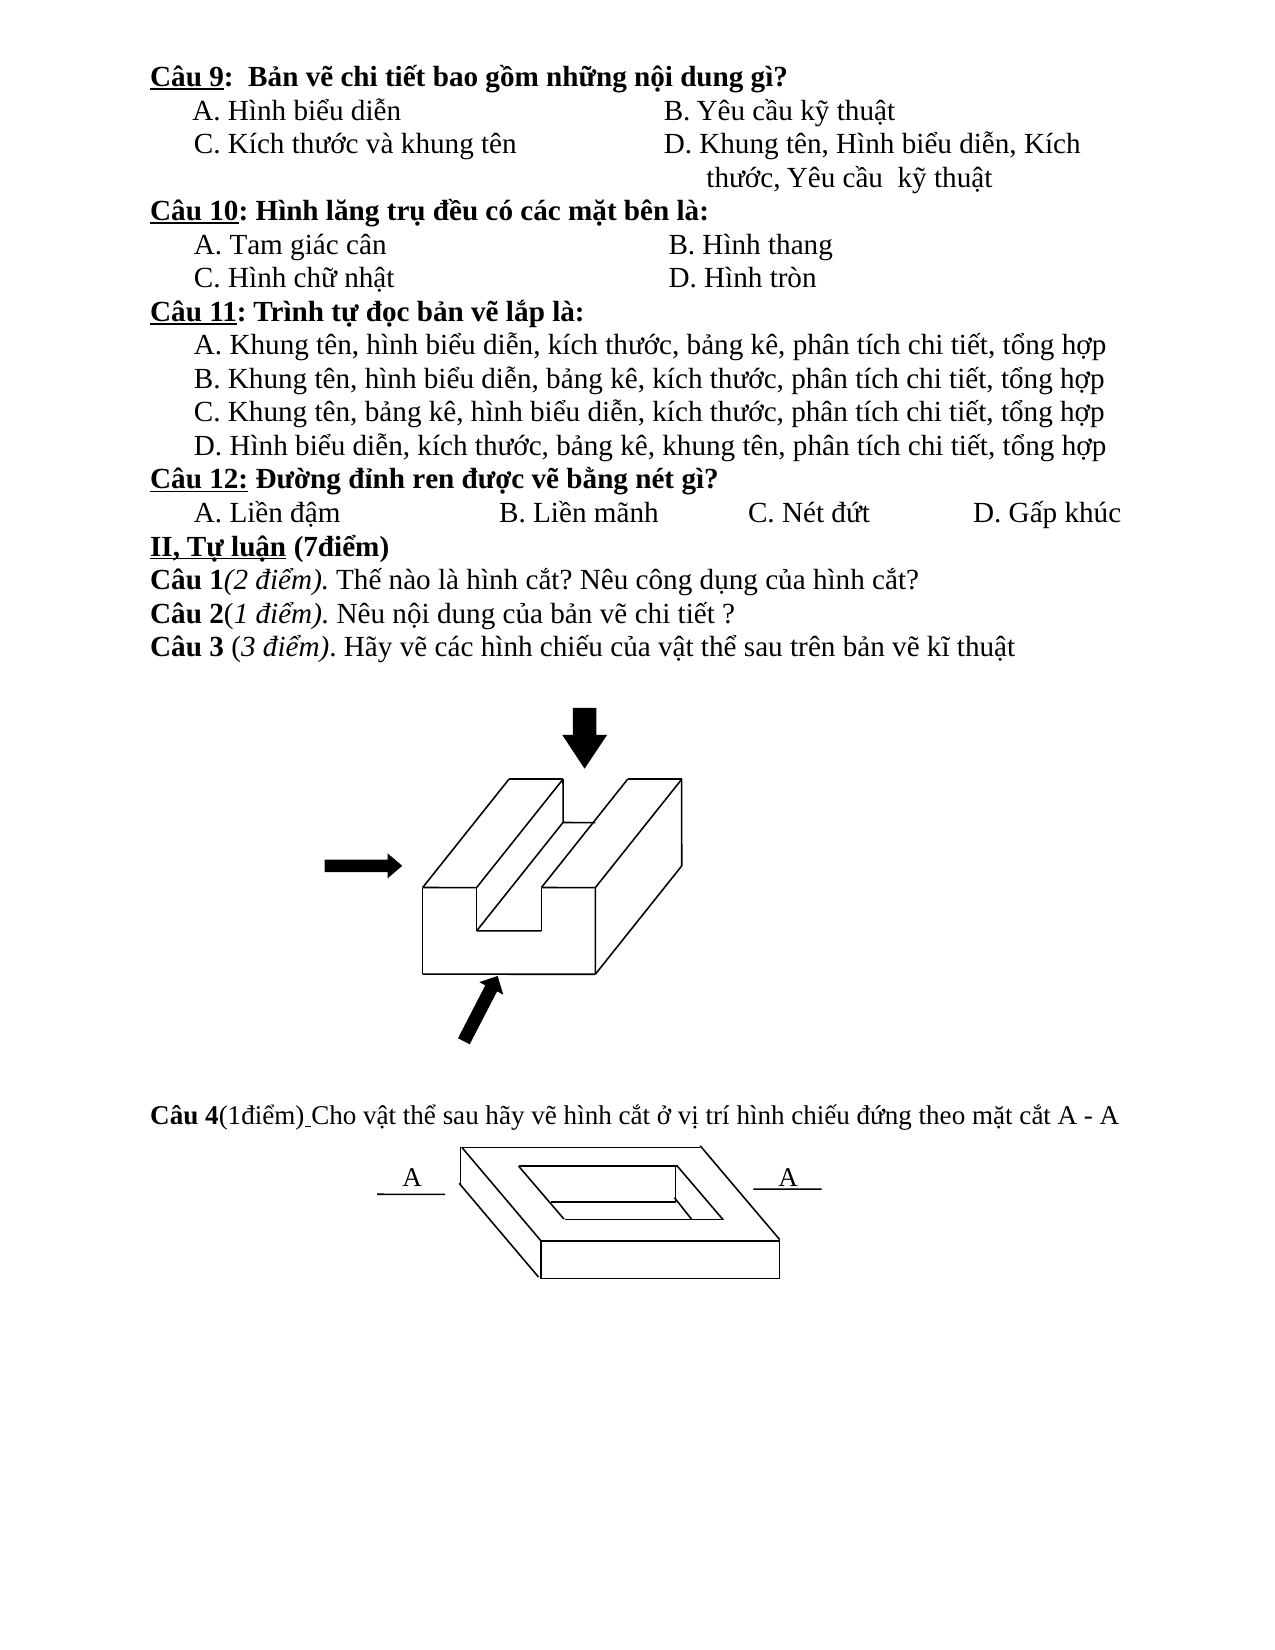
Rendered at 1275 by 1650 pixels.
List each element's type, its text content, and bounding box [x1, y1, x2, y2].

text A. Tam giác cân B. Hình thang [150, 227, 1125, 260]
text C. Kích thước và khung tên D. Khung tên, Hình biểu diễn, Kích [150, 126, 1125, 160]
text Câu 4(1điểm) Cho vật thể sau hãy vẽ hình cắt ở vị trí hình chiếu đứng theo mặt cắt A - A [150, 1099, 1125, 1130]
text C. Khung tên, bảng kê, hình biểu diễn, kích thước, phân tích chi tiết, tổng hợp [150, 394, 1125, 428]
text A. Khung tên, hình biểu diễn, kích thước, bảng kê, phân tích chi tiết, tổng hợp [150, 327, 1125, 361]
text Câu 3 (3 điểm). Hãy vẽ các hình chiếu của vật thể sau trên bản vẽ kĩ thuật [150, 629, 1125, 663]
text Câu 9: Bản vẽ chi tiết bao gồm những nội dung gì? [150, 59, 1125, 93]
text Câu 2(1 điểm). Nêu nội dung của bản vẽ chi tiết ? [150, 596, 1125, 629]
text A A [715, 1161, 1125, 1192]
text A A [461, 1161, 497, 1192]
text D. Hình biểu diễn, kích thước, bảng kê, khung tên, phân tích chi tiết, tổng hợp [150, 428, 1125, 462]
text thước, Yêu cầu kỹ thuật [225, 160, 1125, 193]
text Câu 12: Đường đỉnh ren được vẽ bằng nét gì? [150, 462, 1125, 495]
text Câu 11: Trình tự đọc bản vẽ lắp là: [150, 294, 1125, 327]
text Câu 1(2 điểm). Thế nào là hình cắt? Nêu công dụng của hình cắt? [150, 562, 1125, 596]
text A. Liền đậm B. Liền mãnh C. Nét đứt D. Gấp khúc [150, 495, 1125, 529]
text A A [476, 1161, 737, 1192]
text Câu 10: Hình lăng trụ đều có các mặt bên là: [150, 193, 1125, 227]
text A. Hình biểu diễn B. Yêu cầu kỹ thuật [150, 93, 1125, 126]
text B. Khung tên, hình biểu diễn, bảng kê, kích thước, phân tích chi tiết, tổng hợp [150, 361, 1125, 394]
text C. Hình chữ nhật D. Hình tròn [150, 260, 1125, 294]
text II, Tự luận (7điểm) [150, 529, 1125, 562]
text A A [150, 1161, 464, 1192]
